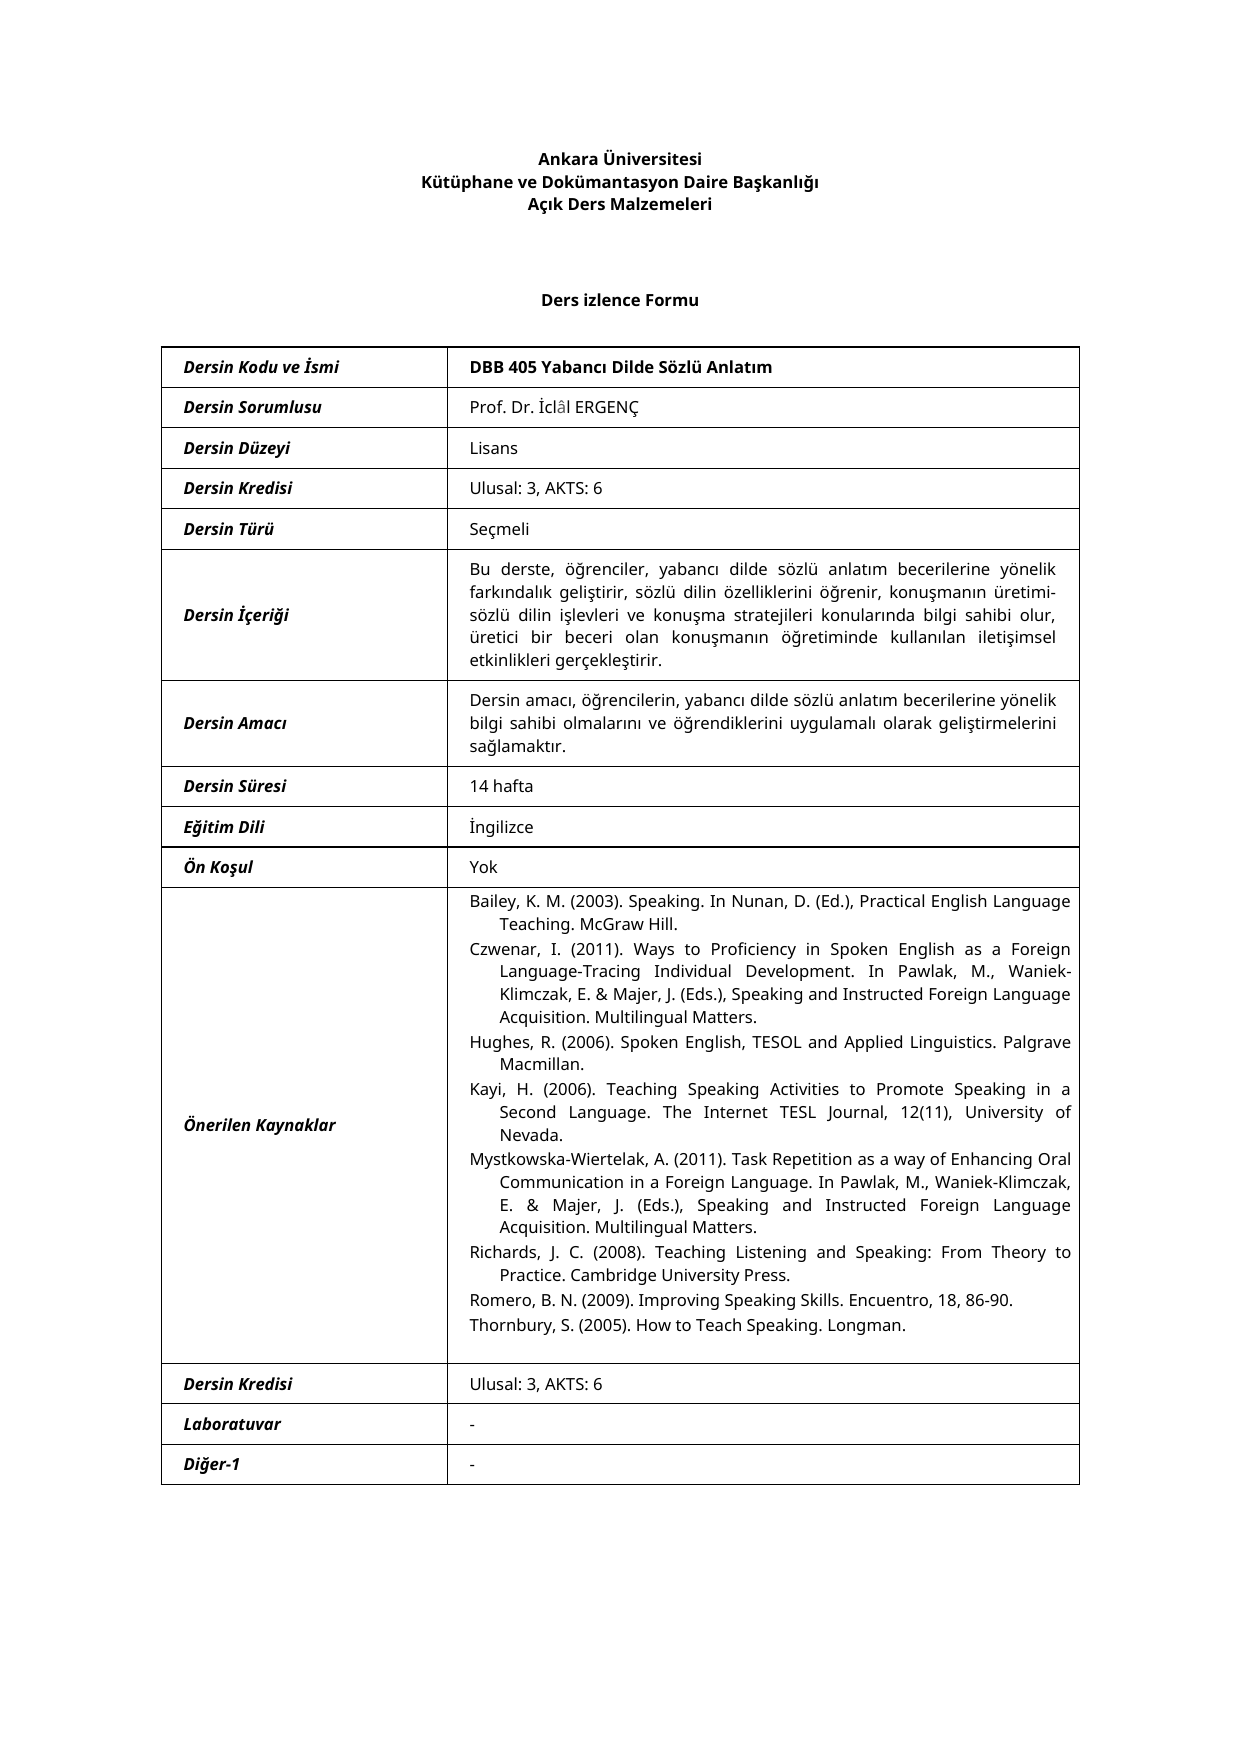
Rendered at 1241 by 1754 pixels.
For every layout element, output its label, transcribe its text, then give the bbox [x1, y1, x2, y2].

table_cell Dersin Amacı [162, 681, 447, 766]
table_cell Eğitim Dili [162, 807, 447, 846]
table_cell - [448, 1404, 1079, 1444]
text Açık Ders Malzemeleri [148, 193, 1093, 216]
table_cell Dersin Türü [162, 509, 447, 548]
table_cell 14 hafta [448, 767, 1079, 806]
table_cell Laboratuvar [162, 1404, 447, 1444]
table_cell Prof. Dr. İclâl ERGENÇ [448, 388, 1079, 427]
table_cell Ön Koşul [162, 848, 447, 887]
table_header Dersin Kodu ve İsmi [162, 348, 447, 387]
table_cell Dersin Sorumlusu [162, 388, 447, 427]
table_cell Yok [448, 848, 1079, 887]
table_header DBB 405 Yabancı Dilde Sözlü Anlatım [448, 348, 1079, 387]
table_cell Seçmeli [448, 509, 1079, 548]
table_cell Dersin Kredisi [162, 1364, 447, 1403]
table_cell Ulusal: 3, AKTS: 6 [448, 469, 1079, 508]
text Ankara Üniversitesi Kütüphane ve Dokümantasyon Daire Başkanlığı [148, 148, 1093, 193]
text Ders izlence Formu [148, 288, 1093, 311]
table_cell İngilizce [448, 807, 1079, 846]
table_cell Dersin İçeriği [162, 550, 447, 680]
table_cell Dersin Süresi [162, 767, 447, 806]
table_cell Dersin Düzeyi [162, 428, 447, 468]
table_cell Önerilen Kaynaklar [162, 888, 447, 1363]
table_cell Dersin Kredisi [162, 469, 447, 508]
table_cell Ulusal: 3, AKTS: 6 [448, 1364, 1079, 1403]
table_cell - [448, 1445, 1079, 1484]
table_cell Diğer-1 [162, 1445, 447, 1484]
table_cell Lisans [448, 428, 1079, 468]
table_cell Bailey, K. M. (2003). Speaking. In Nunan, D. (Ed.), Practical English Language Teaching. McGraw Hill. Czwenar, I. (2011). Ways to Proficiency in Spoken English as a Foreign Language-Tracing Individual Development. In Pawlak, M., Waniek-Klimczak, E. & Majer, J. (Eds.), Speaking and Instructed Foreign Language Acquisition. Multilingual Matters. Hughes, R. (2006). Spoken English, TESOL and Applied Linguistics. Palgrave Macmillan. Kayi, H. (2006). Teaching Speaking Activities to Promote Speaking in a Second Language. The Internet TESL Journal, 12(11), University of Nevada. Mystkowska-Wiertelak, A. (2011). Task Repetition as a way of Enhancing Oral Communication in a Foreign Language. In Pawlak, M., Waniek-Klimczak, E. & Majer, J. (Eds.), Speaking and Instructed Foreign Language Acquisition. Multilingual Matters. Richards, J. C. (2008). Teaching Listening and Speaking: From Theory to Practice. Cambridge University Press. Romero, B. N. (2009). Improving Speaking Skills. Encuentro, 18, 86-90. Thornbury, S. (2005). How to Teach Speaking. Longman. [448, 888, 1079, 1363]
table_cell Dersin amacı, öğrencilerin, yabancı dilde sözlü anlatım becerilerine yönelik bilgi sahibi olmalarını ve öğrendiklerini uygulamalı olarak geliştirmelerini sağlamaktır. [448, 681, 1079, 766]
table_cell Bu derste, öğrenciler, yabancı dilde sözlü anlatım becerilerine yönelik farkındalık geliştirir, sözlü dilin özelliklerini öğrenir, konuşmanın üretimi-sözlü dilin işlevleri ve konuşma stratejileri konularında bilgi sahibi olur, üretici bir beceri olan konuşmanın öğretiminde kullanılan iletişimsel etkinlikleri gerçekleştirir. [448, 550, 1079, 680]
